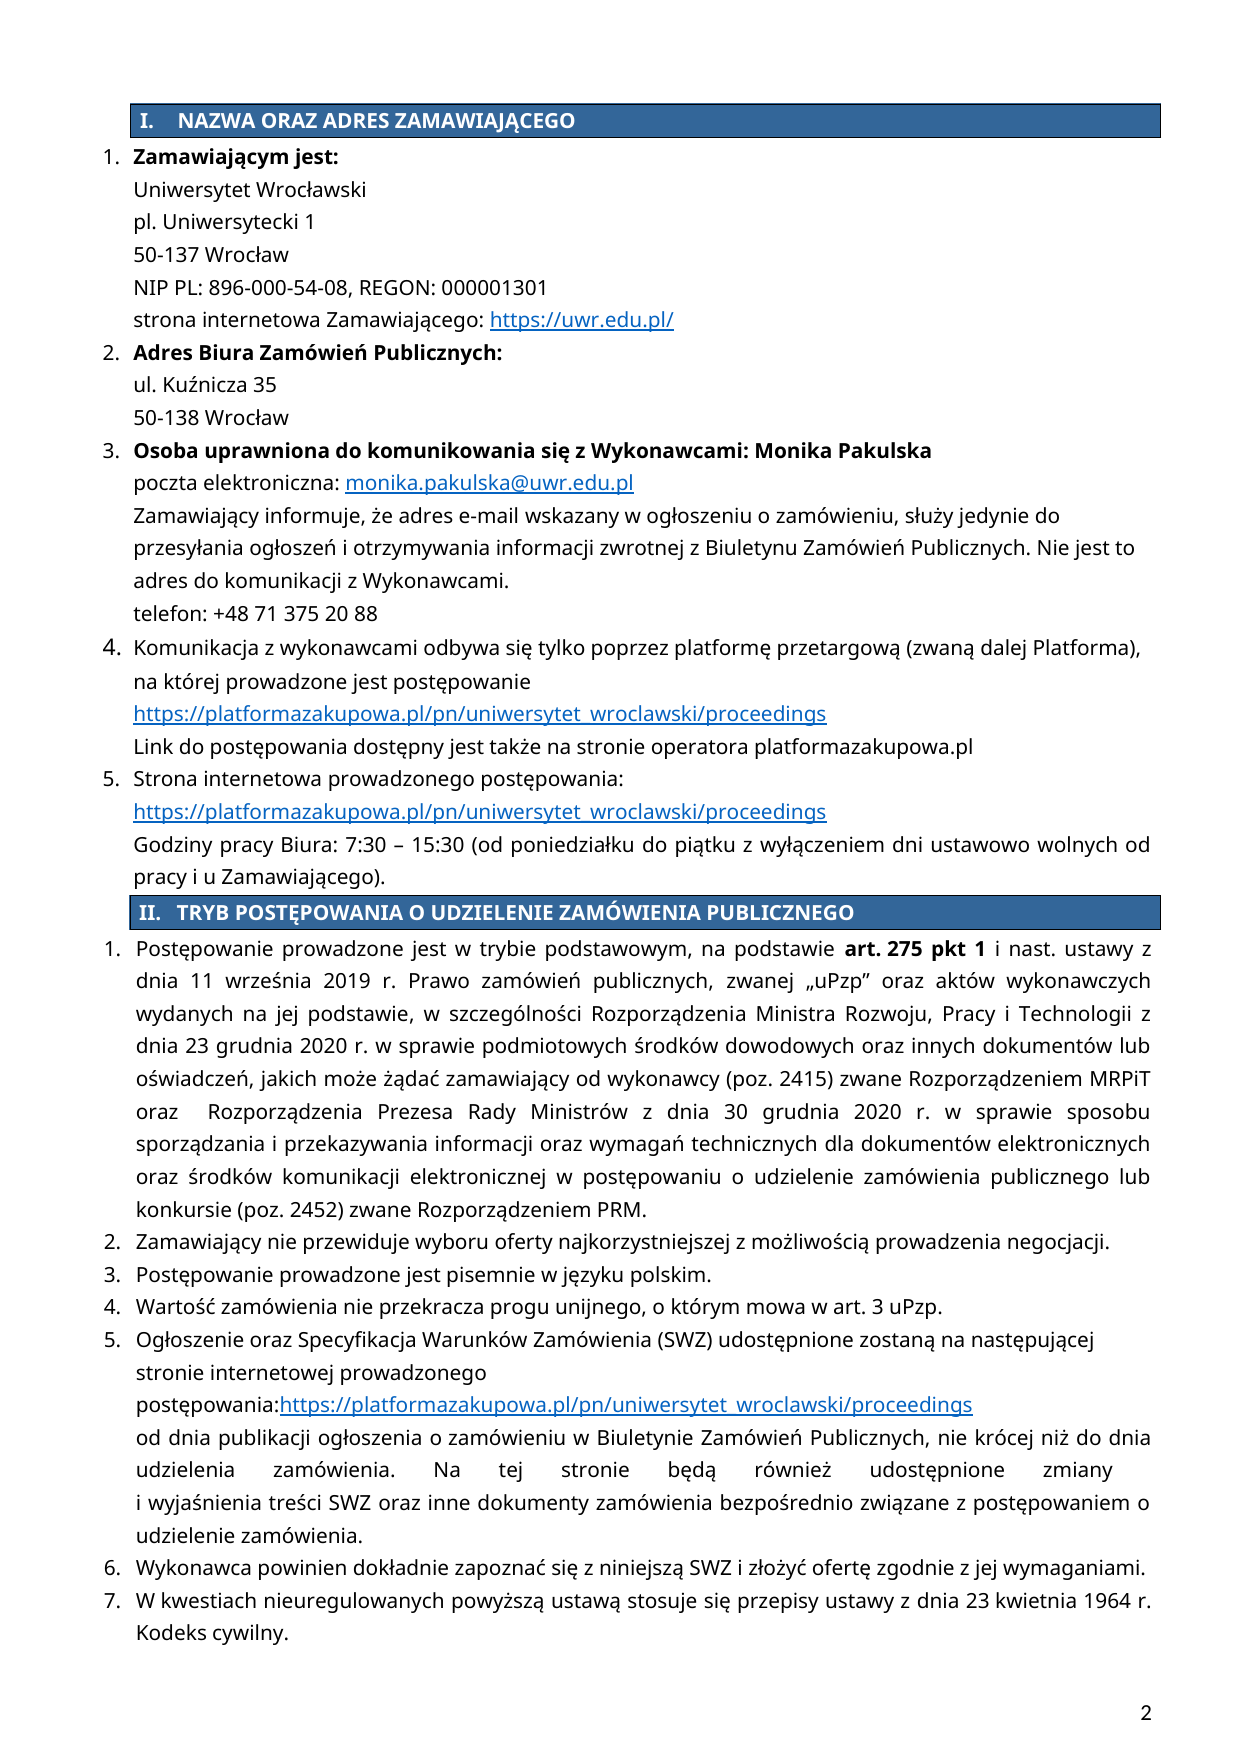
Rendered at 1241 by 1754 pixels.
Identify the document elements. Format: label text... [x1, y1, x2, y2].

text strona internetowa Zamawiającego: https://uwr.edu.pl/ [102, 305, 1152, 334]
text od dnia publikacji ogłoszenia o zamówieniu w Biuletynie Zamówień Publicznych, nie krócej niż do dnia udzielenia zamówienia. Na tej stronie będą również udostępnione zmiany i wyjaśnienia treści SWZ oraz inne dokumenty zamówienia bezpośrednio związane z postępowaniem o udzielenie zamówienia. [136, 1423, 1152, 1549]
list W kwestiach nieuregulowanych powyższą ustawą stosuje się przepisy ustawy z dnia 23 kwietnia 1964 r. Kodeks cywilny. [103, 1586, 1152, 1647]
text 50-138 Wrocław [102, 403, 1152, 432]
text Link do postępowania dostępny jest także na stronie operatora platformazakupowa.pl [133, 732, 1152, 760]
text Godziny pracy Biura: 7:30 – 15:30 (od poniedziałku do piątku z wyłączeniem dni ustawowo wolnych od pracy i u Zamawiającego). [102, 830, 1152, 891]
list Zamawiającym jest: [102, 142, 1152, 171]
list Ogłoszenie oraz Specyfikacja Warunków Zamówienia (SWZ) udostępnione zostaną na następującej stronie internetowej prowadzonego postępowania:https://platformazakupowa.pl/pn/uniwersytet_wroclawski/proceedings [103, 1325, 1152, 1419]
list Strona internetowa prowadzonego postępowania: https://platformazakupowa.pl/pn/uniwersytet_wroclawski/proceedings [102, 764, 1152, 826]
list Postępowanie prowadzone jest w trybie podstawowym, na podstawie art. 275 pkt 1 i nast. ustawy z dnia 11 września 2019 r. Prawo zamówień publicznych, zwanej „uPzp” oraz aktów wykonawczych wydanych na jej podstawie, w szczególności Rozporządzenia Ministra Rozwoju, Pracy i Technologii z dnia 23 grudnia 2020 r. w sprawie podmiotowych środków dowodowych oraz innych dokumentów lub oświadczeń, jakich może żądać zamawiający od wykonawcy (poz. 2415) zwane Rozporządzeniem MRPiT oraz Rozporządzenia Prezesa Rady Ministrów z dnia 30 grudnia 2020 r. w sprawie sposobu sporządzania i przekazywania informacji oraz wymagań technicznych dla dokumentów elektronicznych oraz środków komunikacji elektronicznej w postępowaniu o udzielenie zamówienia publicznego lub konkursie (poz. 2452) zwane Rozporządzeniem PRM. [103, 934, 1152, 1223]
list Adres Biura Zamówień Publicznych: [102, 338, 1152, 366]
text pl. Uniwersytecki 1 [102, 207, 1152, 236]
list Osoba uprawniona do komunikowania się z Wykonawcami: Monika Pakulska [102, 436, 1152, 464]
text 50-137 Wrocław [102, 240, 1152, 268]
text Zamawiający informuje, że adres e-mail wskazany w ogłoszeniu o zamówieniu, służy jedynie do przesyłania ogłoszeń i otrzymywania informacji zwrotnej z Biuletynu Zamówień Publicznych. Nie jest to adres do komunikacji z Wykonawcami. [133, 501, 1152, 594]
list Wartość zamówienia nie przekracza progu unijnego, o którym mowa w art. 3 uPzp. [103, 1292, 1152, 1321]
list Wykonawca powinien dokładnie zapoznać się z niniejszą SWZ i złożyć ofertę zgodnie z jej wymaganiami. [103, 1553, 1152, 1582]
subtitle NAZWA ORAZ ADRES ZAMAWIAJĄCEGO [131, 105, 1160, 137]
text poczta elektroniczna: monika.pakulska@uwr.edu.pl [133, 468, 1152, 497]
text ul. Kuźnicza 35 [102, 371, 1152, 399]
subtitle TRYB POSTĘPOWANIA O UDZIELENIE ZAMÓWIENIA PUBLICZNEGO [131, 896, 1160, 929]
text telefon: +48 71 375 20 88 [133, 599, 1152, 627]
text Uniwersytet Wrocławski [102, 175, 1152, 203]
list Postępowanie prowadzone jest pisemnie w języku polskim. [103, 1260, 1152, 1288]
text NIP PL: 896-000-54-08, REGON: 000001301 [102, 273, 1152, 301]
list Zamawiający nie przewiduje wyboru oferty najkorzystniejszej z możliwością prowadzenia negocjacji. [103, 1227, 1152, 1256]
list Komunikacja z wykonawcami odbywa się tylko poprzez platformę przetargową (zwaną dalej Platforma), na której prowadzone jest postępowanie https://platformazakupowa.pl/pn/uniwersytet_wroclawski/proceedings [102, 631, 1152, 728]
